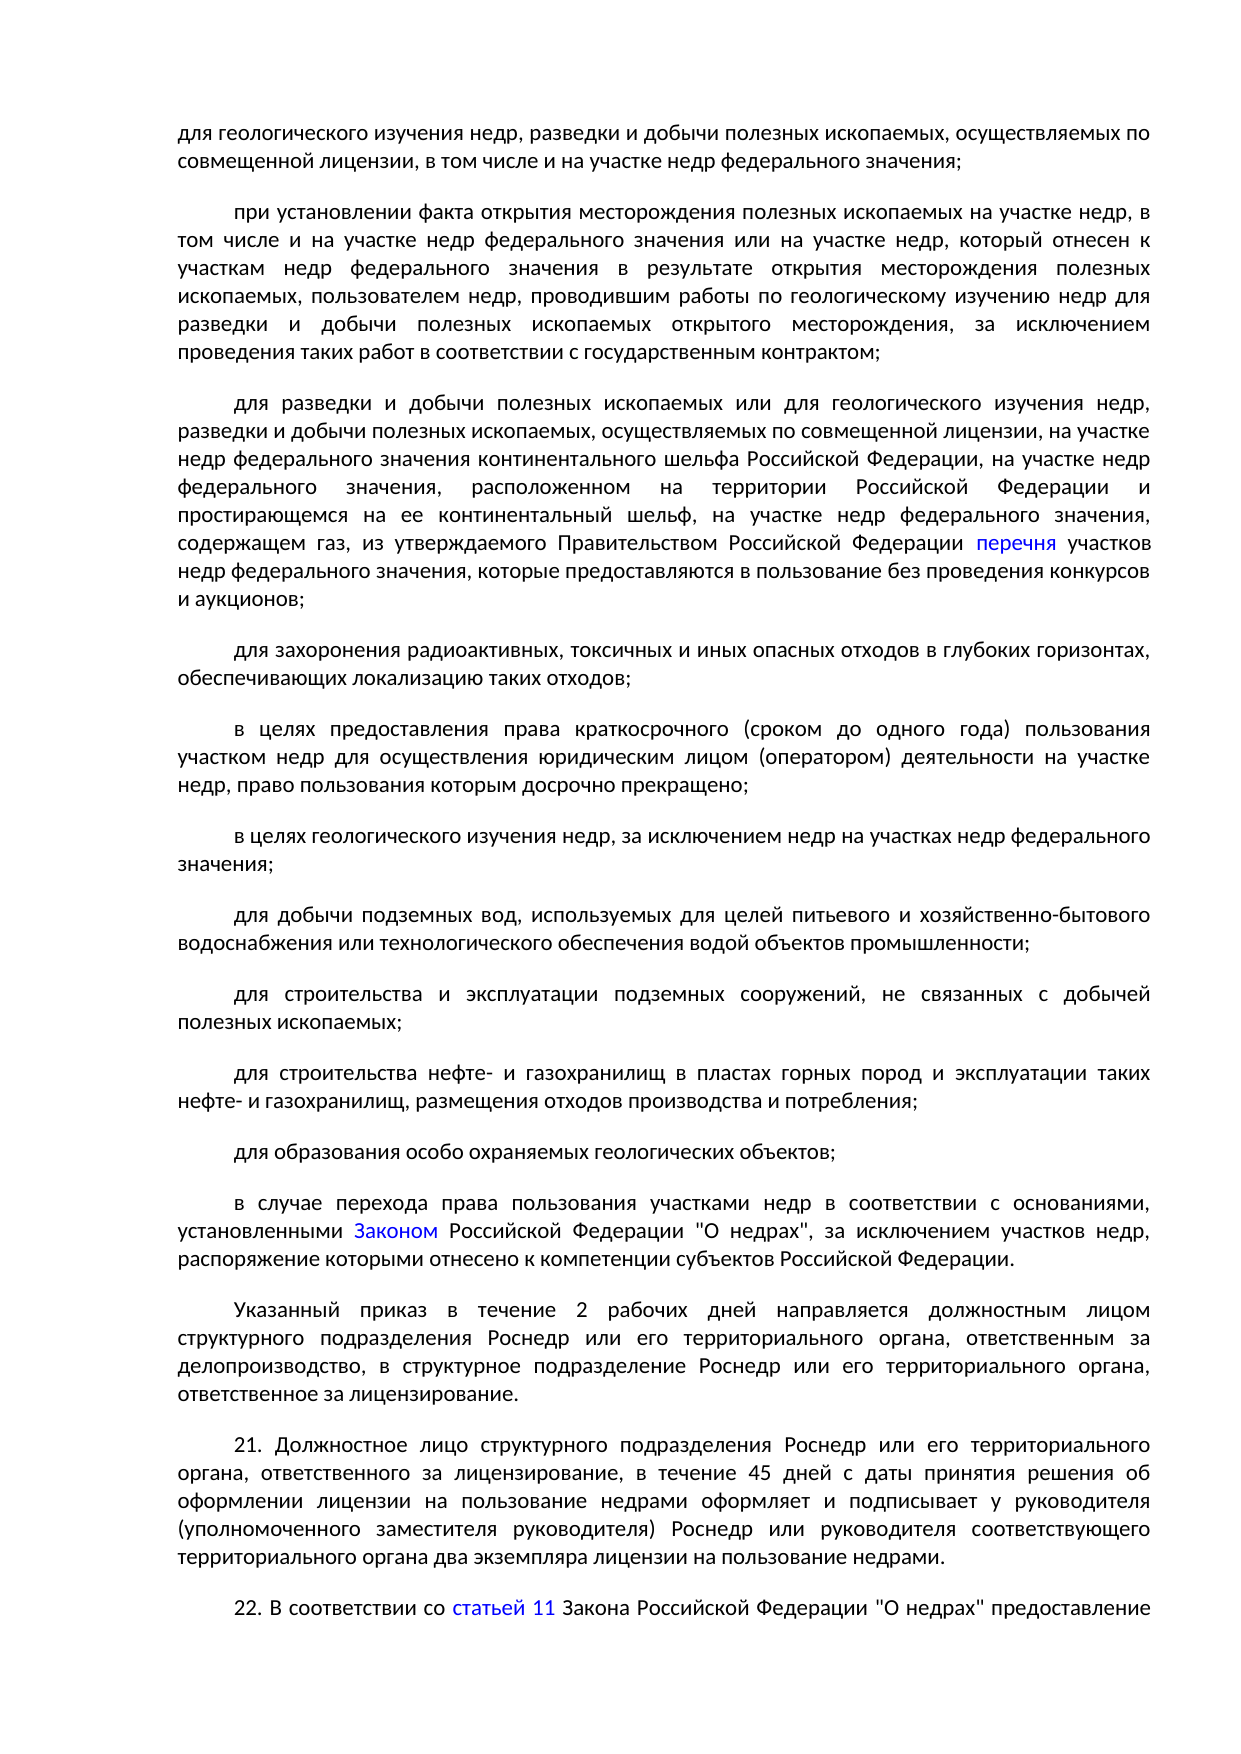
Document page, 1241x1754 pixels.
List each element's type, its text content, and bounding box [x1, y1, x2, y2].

text в целях предоставления права краткосрочного (сроком до одного года) пользования участком недр для осуществления юридическим лицом (оператором) деятельности на участке недр, право пользования которым досрочно прекращено; [177, 714, 1152, 798]
text 21. Должностное лицо структурного подразделения Роснедр или его территориального органа, ответственного за лицензирование, в течение 45 дней с даты принятия решения об оформлении лицензии на пользование недрами оформляет и подписывает у руководителя (уполномоченного заместителя руководителя) Роснедр или руководителя соответствующего территориального органа два экземпляра лицензии на пользование недрами. [177, 1430, 1152, 1570]
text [177, 118, 1152, 174]
text Указанный приказ в течение 2 рабочих дней направляется должностным лицом структурного подразделения Роснедр или его территориального органа, ответственным за делопроизводство, в структурное подразделение Роснедр или его территориального органа, ответственное за лицензирование. [177, 1295, 1152, 1407]
text для разведки и добычи полезных ископаемых или для геологического изучения недр, разведки и добычи полезных ископаемых, осуществляемых по совмещенной лицензии, на участке недр федерального значения континентального шельфа Российской Федерации, на участке недр федерального значения, расположенном на территории Российской Федерации и простирающемся на ее континентальный шельф, на участке недр федерального значения, содержащем газ, из утверждаемого Правительством Российской Федерации перечня участков недр федерального значения, которые предоставляются в пользование без проведения конкурсов и аукционов; [177, 388, 1152, 612]
text в целях геологического изучения недр, за исключением недр на участках недр федерального значения; [177, 821, 1152, 877]
text для захоронения радиоактивных, токсичных и иных опасных отходов в глубоких горизонтах, обеспечивающих локализацию таких отходов; [177, 635, 1152, 691]
text при установлении факта открытия месторождения полезных ископаемых на участке недр, в том числе и на участке недр федерального значения или на участке недр, который отнесен к участкам недр федерального значения в результате открытия месторождения полезных ископаемых, пользователем недр, проводившим работы по геологическому изучению недр для разведки и добычи полезных ископаемых открытого месторождения, за исключением проведения таких работ в соответствии с государственным контрактом; [177, 197, 1152, 365]
text для добычи подземных вод, используемых для целей питьевого и хозяйственно-бытового водоснабжения или технологического обеспечения водой объектов промышленности; [177, 900, 1152, 956]
text в случае перехода права пользования участками недр в соответствии с основаниями, установленными Законом Российской Федерации "О недрах", за исключением участков недр, распоряжение которыми отнесено к компетенции субъектов Российской Федерации. [177, 1188, 1152, 1272]
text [177, 1593, 1152, 1621]
text для строительства и эксплуатации подземных сооружений, не связанных с добычей полезных ископаемых; [177, 979, 1152, 1035]
text для строительства нефте- и газохранилищ в пластах горных пород и эксплуатации таких нефте- и газохранилищ, размещения отходов производства и потребления; [177, 1058, 1152, 1114]
text для образования особо охраняемых геологических объектов; [177, 1137, 1152, 1165]
